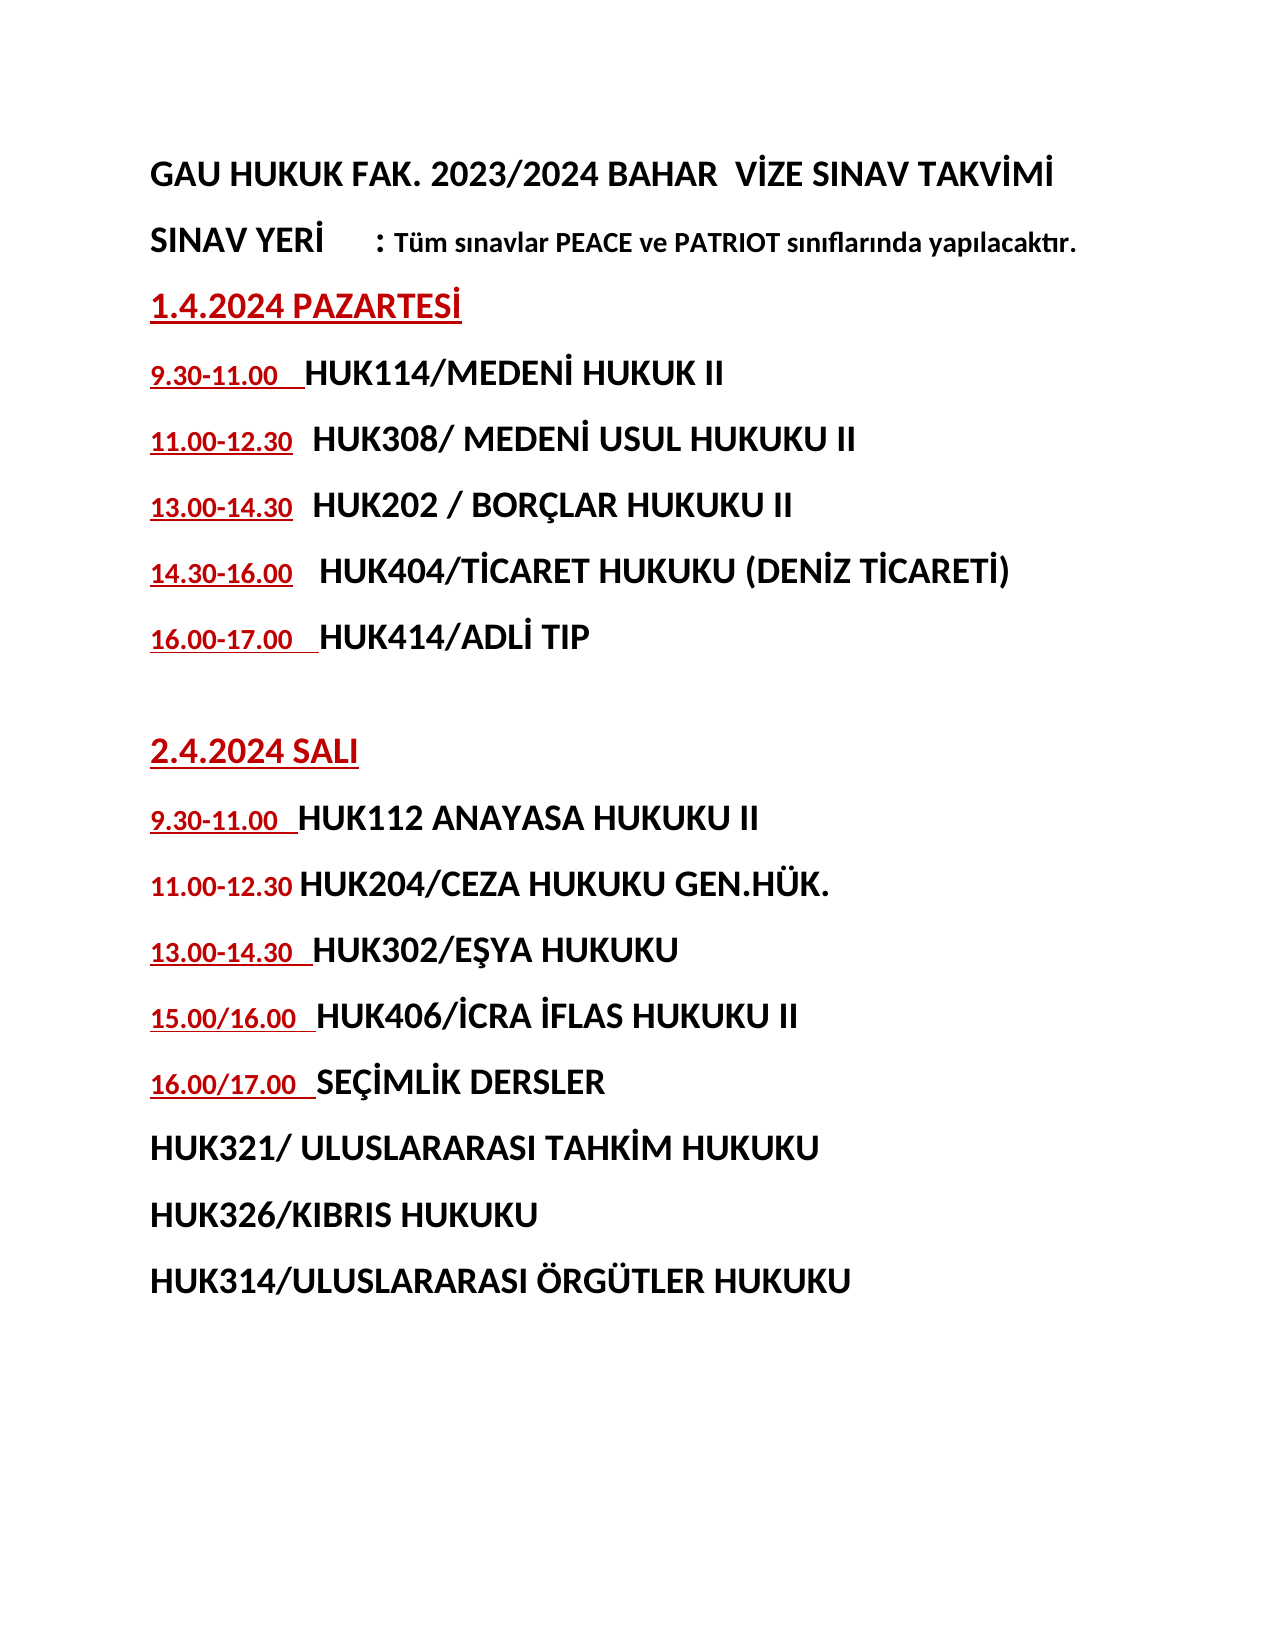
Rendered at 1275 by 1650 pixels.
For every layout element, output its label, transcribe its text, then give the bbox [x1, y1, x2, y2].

text 15.00/16.00 HUK406/İCRA İFLAS HUKUKU II [150, 992, 1125, 1038]
text 2.4.2024 SALI [150, 727, 1125, 773]
text HUK314/ULUSLARARASI ÖRGÜTLER HUKUKU [150, 1257, 1125, 1302]
text SINAV YERİ : Tüm sınavlar PEACE ve PATRIOT sınıflarında yapılacaktır. [150, 216, 1125, 262]
text GAU HUKUK FAK. 2023/2024 BAHAR VİZE SINAV TAKVİMİ [150, 150, 1125, 196]
text 9.30-11.00 HUK112 ANAYASA HUKUKU II [150, 794, 1125, 839]
text 13.00-14.30 HUK202 / BORÇLAR HUKUKU II [150, 481, 1125, 527]
text 16.00-17.00 HUK414/ADLİ TIP [150, 613, 1125, 659]
text 11.00-12.30 HUK308/ MEDENİ USUL HUKUKU II [150, 414, 1125, 460]
text 1.4.2024 PAZARTESİ [150, 282, 1125, 328]
text 9.30-11.00 HUK114/MEDENİ HUKUK II [150, 348, 1125, 394]
text 13.00-14.30 HUK302/EŞYA HUKUKU [150, 926, 1125, 972]
text 14.30-16.00 HUK404/TİCARET HUKUKU (DENİZ TİCARETİ) [150, 547, 1125, 593]
text 16.00/17.00 SEÇİMLİK DERSLER [150, 1058, 1125, 1104]
text 11.00-12.30 HUK204/CEZA HUKUKU GEN.HÜK. [150, 860, 1125, 906]
text HUK326/KIBRIS HUKUKU [150, 1191, 1125, 1236]
text HUK321/ ULUSLARARASI TAHKİM HUKUKU [150, 1124, 1125, 1170]
